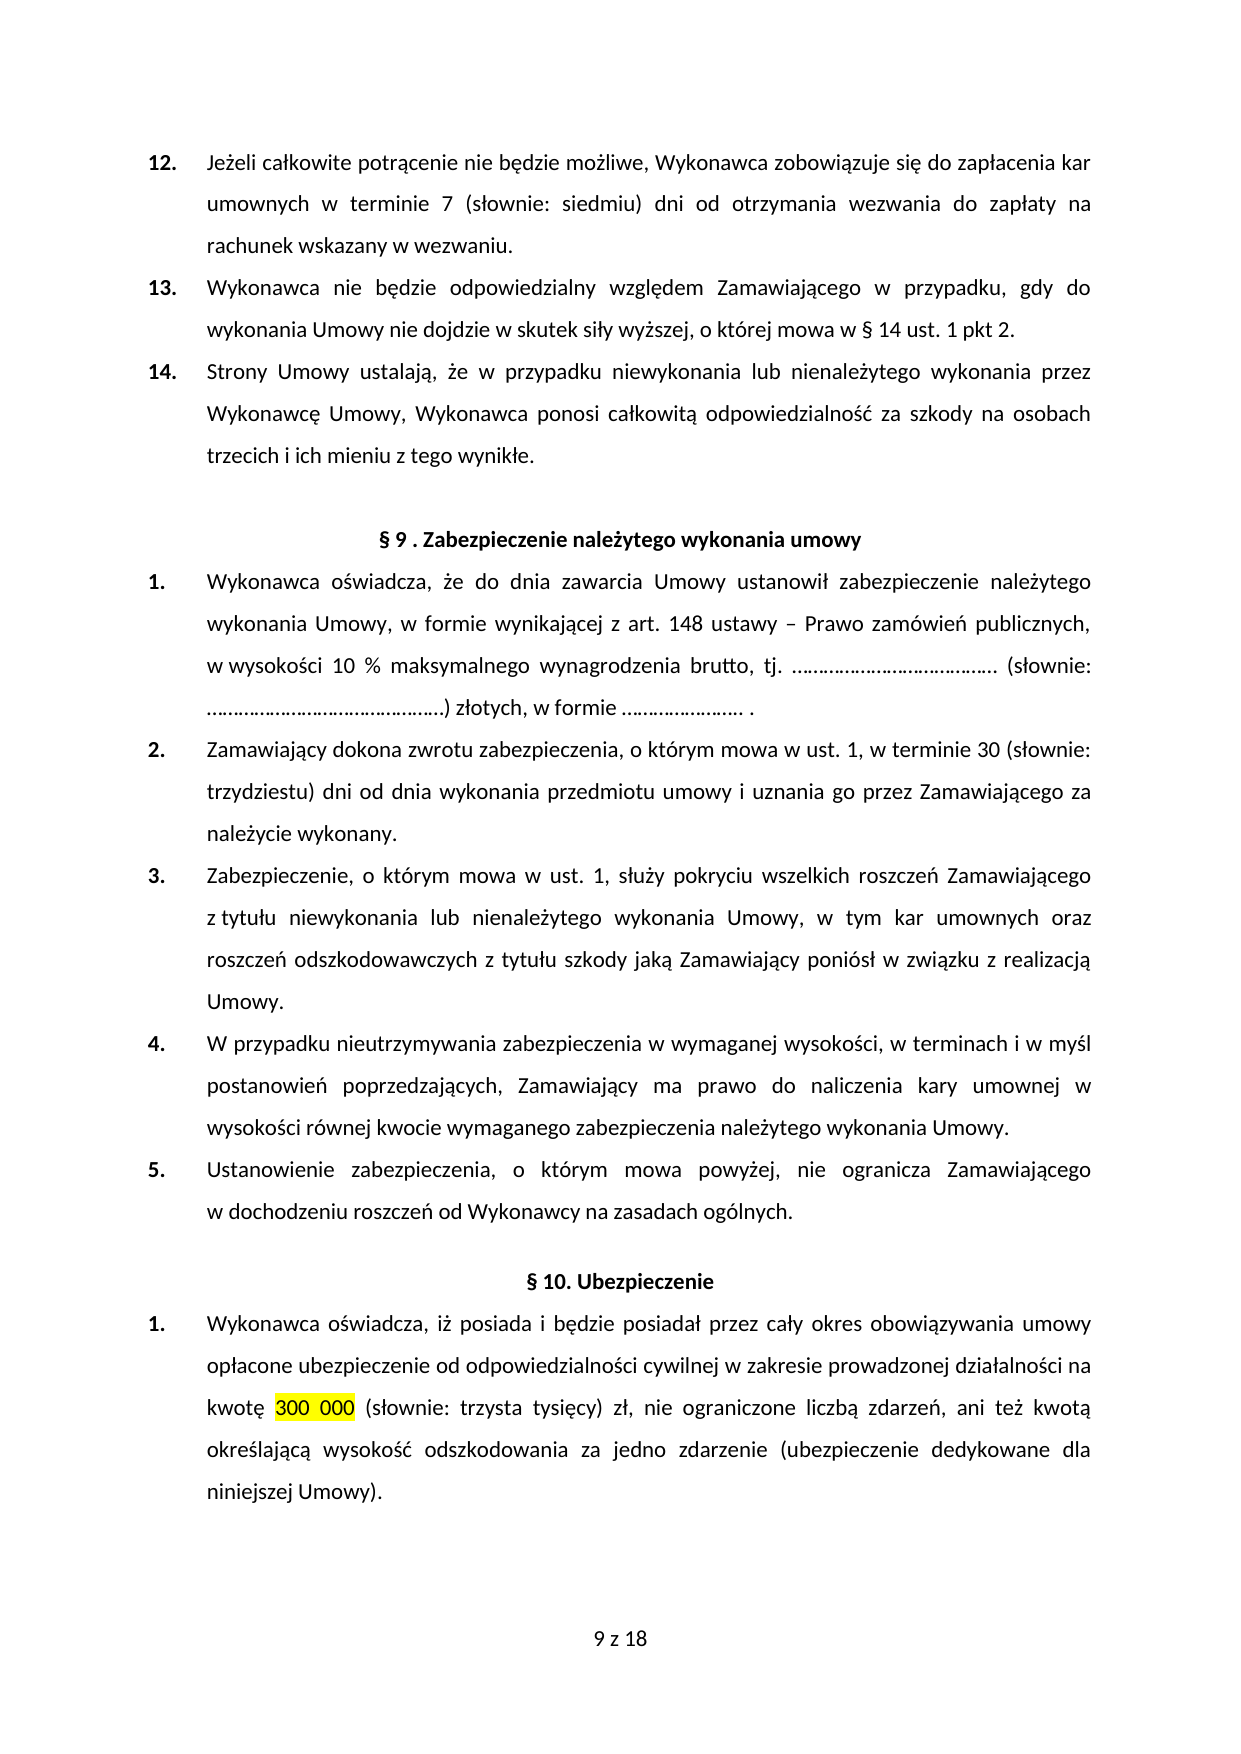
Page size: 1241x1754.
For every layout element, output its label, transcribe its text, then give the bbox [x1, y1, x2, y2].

list Strony Umowy ustalają, że w przypadku niewykonania lub nienależytego wykonania przez Wykonawcę Umowy, Wykonawca ponosi całkowitą odpowiedzialność za szkody na osobach trzecich i ich mieniu z tego wynikłe. [148, 357, 1093, 469]
list Zamawiający dokona zwrotu zabezpieczenia, o którym mowa w ust. 1, w terminie 30 (słownie: trzydziestu) dni od dnia wykonania przedmiotu umowy i uznania go przez Zamawiającego za należycie wykonany. [148, 735, 1093, 847]
text § 9 . Zabezpieczenie należytego wykonania umowy [148, 525, 1093, 553]
list W przypadku nieutrzymywania zabezpieczenia w wymaganej wysokości, w terminach i w myśl postanowień poprzedzających, Zamawiający ma prawo do naliczenia kary umownej w wysokości równej kwocie wymaganego zabezpieczenia należytego wykonania Umowy. [148, 1029, 1093, 1141]
list Ustanowienie zabezpieczenia, o którym mowa powyżej, nie ogranicza Zamawiającego w dochodzeniu roszczeń od Wykonawcy na zasadach ogólnych. [148, 1155, 1093, 1225]
list Jeżeli całkowite potrącenie nie będzie możliwe, Wykonawca zobowiązuje się do zapłacenia kar umownych w terminie 7 (słownie: siedmiu) dni od otrzymania wezwania do zapłaty na rachunek wskazany w wezwaniu. [148, 148, 1093, 259]
list Zabezpieczenie, o którym mowa w ust. 1, służy pokryciu wszelkich roszczeń Zamawiającego z tytułu niewykonania lub nienależytego wykonania Umowy, w tym kar umownych oraz roszczeń odszkodowawczych z tytułu szkody jaką Zamawiający poniósł w związku z realizacją Umowy. [148, 861, 1093, 1015]
list Wykonawca oświadcza, że do dnia zawarcia Umowy ustanowił zabezpieczenie należytego wykonania Umowy, w formie wynikającej z art. 148 ustawy – Prawo zamówień publicznych, w wysokości 10 % maksymalnego wynagrodzenia brutto, tj. ………………………………… (słownie: ………………………………………) złotych, w formie ………………….. . [148, 567, 1093, 721]
list Wykonawca nie będzie odpowiedzialny względem Zamawiającego w przypadku, gdy do wykonania Umowy nie dojdzie w skutek siły wyższej, o której mowa w § 14 ust. 1 pkt 2. [148, 273, 1093, 343]
list Wykonawca oświadcza, iż posiada i będzie posiadał przez cały okres obowiązywania umowy opłacone ubezpieczenie od odpowiedzialności cywilnej w zakresie prowadzonej działalności na kwotę 300 000 (słownie: trzysta tysięcy) zł, nie ograniczone liczbą zdarzeń, ani też kwotą określającą wysokość odszkodowania za jedno zdarzenie (ubezpieczenie dedykowane dla niniejszej Umowy). [148, 1309, 1093, 1505]
text § 10. Ubezpieczenie [148, 1267, 1093, 1295]
